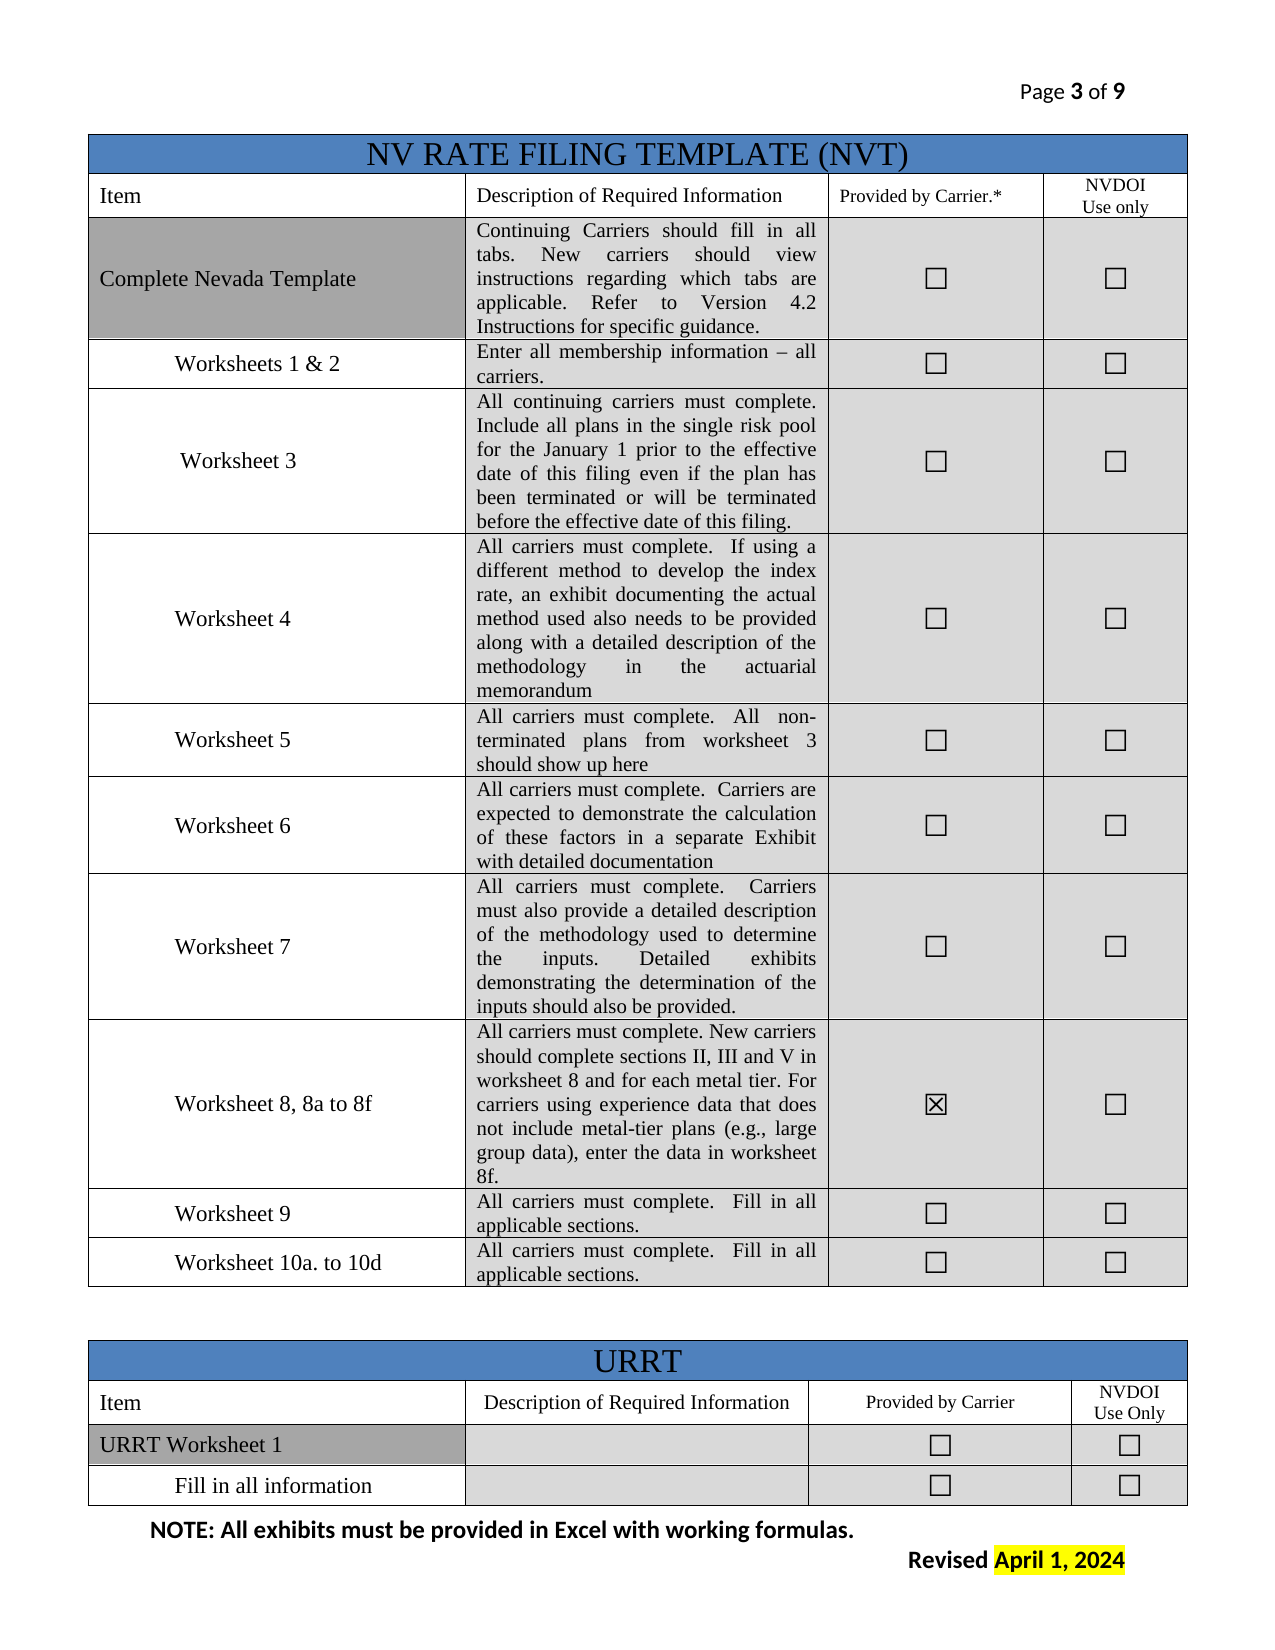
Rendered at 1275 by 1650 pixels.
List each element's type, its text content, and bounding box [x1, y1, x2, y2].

table_cell URRT Worksheet 1 [89, 1425, 465, 1464]
table_cell [809, 1425, 1071, 1464]
table_cell Provided by Carrier.* [829, 174, 1043, 217]
table_header URRT [89, 1341, 1187, 1380]
table_cell [466, 1425, 808, 1464]
table_cell Worksheet 9 [89, 1189, 465, 1237]
table_cell Description of Required Information [466, 1381, 808, 1424]
table_cell Worksheet 6 [89, 777, 465, 873]
table_cell [809, 1466, 1071, 1505]
table_cell NVDOI Use only [1044, 174, 1187, 217]
table_cell Item [89, 174, 465, 217]
table_cell All carriers must complete. Fill in all applicable sections. [466, 1189, 828, 1237]
table_cell All carriers must complete. New carriers should complete sections II, III and V in worksheet 8 and for each metal tier. For carriers using experience data that does not include metal-tier plans (e.g., large group data), enter the data in worksheet 8f. [466, 1020, 828, 1188]
table_cell All continuing carriers must complete. Include all plans in the single risk pool for the January 1 prior to the effective date of this filing even if the plan has been terminated or will be terminated before the effective date of this filing. [466, 389, 828, 533]
table_cell Enter all membership information – all carriers. [466, 340, 828, 388]
table_cell All carriers must complete. Fill in all applicable sections. [466, 1238, 828, 1286]
table_cell Worksheet 7 [89, 874, 465, 1018]
table_cell Worksheets 1 & 2 [89, 340, 465, 388]
table_cell Provided by Carrier [809, 1381, 1071, 1424]
table_cell Complete Nevada Template [89, 218, 465, 338]
table_cell All carriers must complete. If using a different method to develop the index rate, an exhibit documenting the actual method used also needs to be provided along with a detailed description of the methodology in the actuarial memorandum [466, 534, 828, 702]
table_cell Item [89, 1381, 465, 1424]
table_cell Continuing Carriers should fill in all tabs. New carriers should view instructions regarding which tabs are applicable. Refer to Version 4.2 Instructions for specific guidance. [466, 218, 828, 338]
table_cell Worksheet 10a. to 10d [89, 1238, 465, 1286]
table_cell Worksheet 3 [89, 389, 465, 533]
table_cell [1072, 1466, 1187, 1505]
table_cell All carriers must complete. All non-terminated plans from worksheet 3 should show up here [466, 704, 828, 776]
table_cell Fill in all information [89, 1466, 465, 1505]
table_cell Worksheet 8, 8a to 8f [89, 1020, 465, 1188]
table_cell [1072, 1425, 1187, 1464]
table_cell Worksheet 5 [89, 704, 465, 776]
table_cell Description of Required Information [466, 174, 828, 217]
table_cell NVDOI Use Only [1072, 1381, 1187, 1424]
table_cell All carriers must complete. Carriers are expected to demonstrate the calculation of these factors in a separate Exhibit with detailed documentation [466, 777, 828, 873]
table_cell All carriers must complete. Carriers must also provide a detailed description of the methodology used to determine the inputs. Detailed exhibits demonstrating the determination of the inputs should also be provided. [466, 874, 828, 1018]
table_cell Worksheet 4 [89, 534, 465, 702]
table_cell [466, 1466, 808, 1505]
table_header NV RATE FILING TEMPLATE (NVT) [89, 135, 1187, 173]
